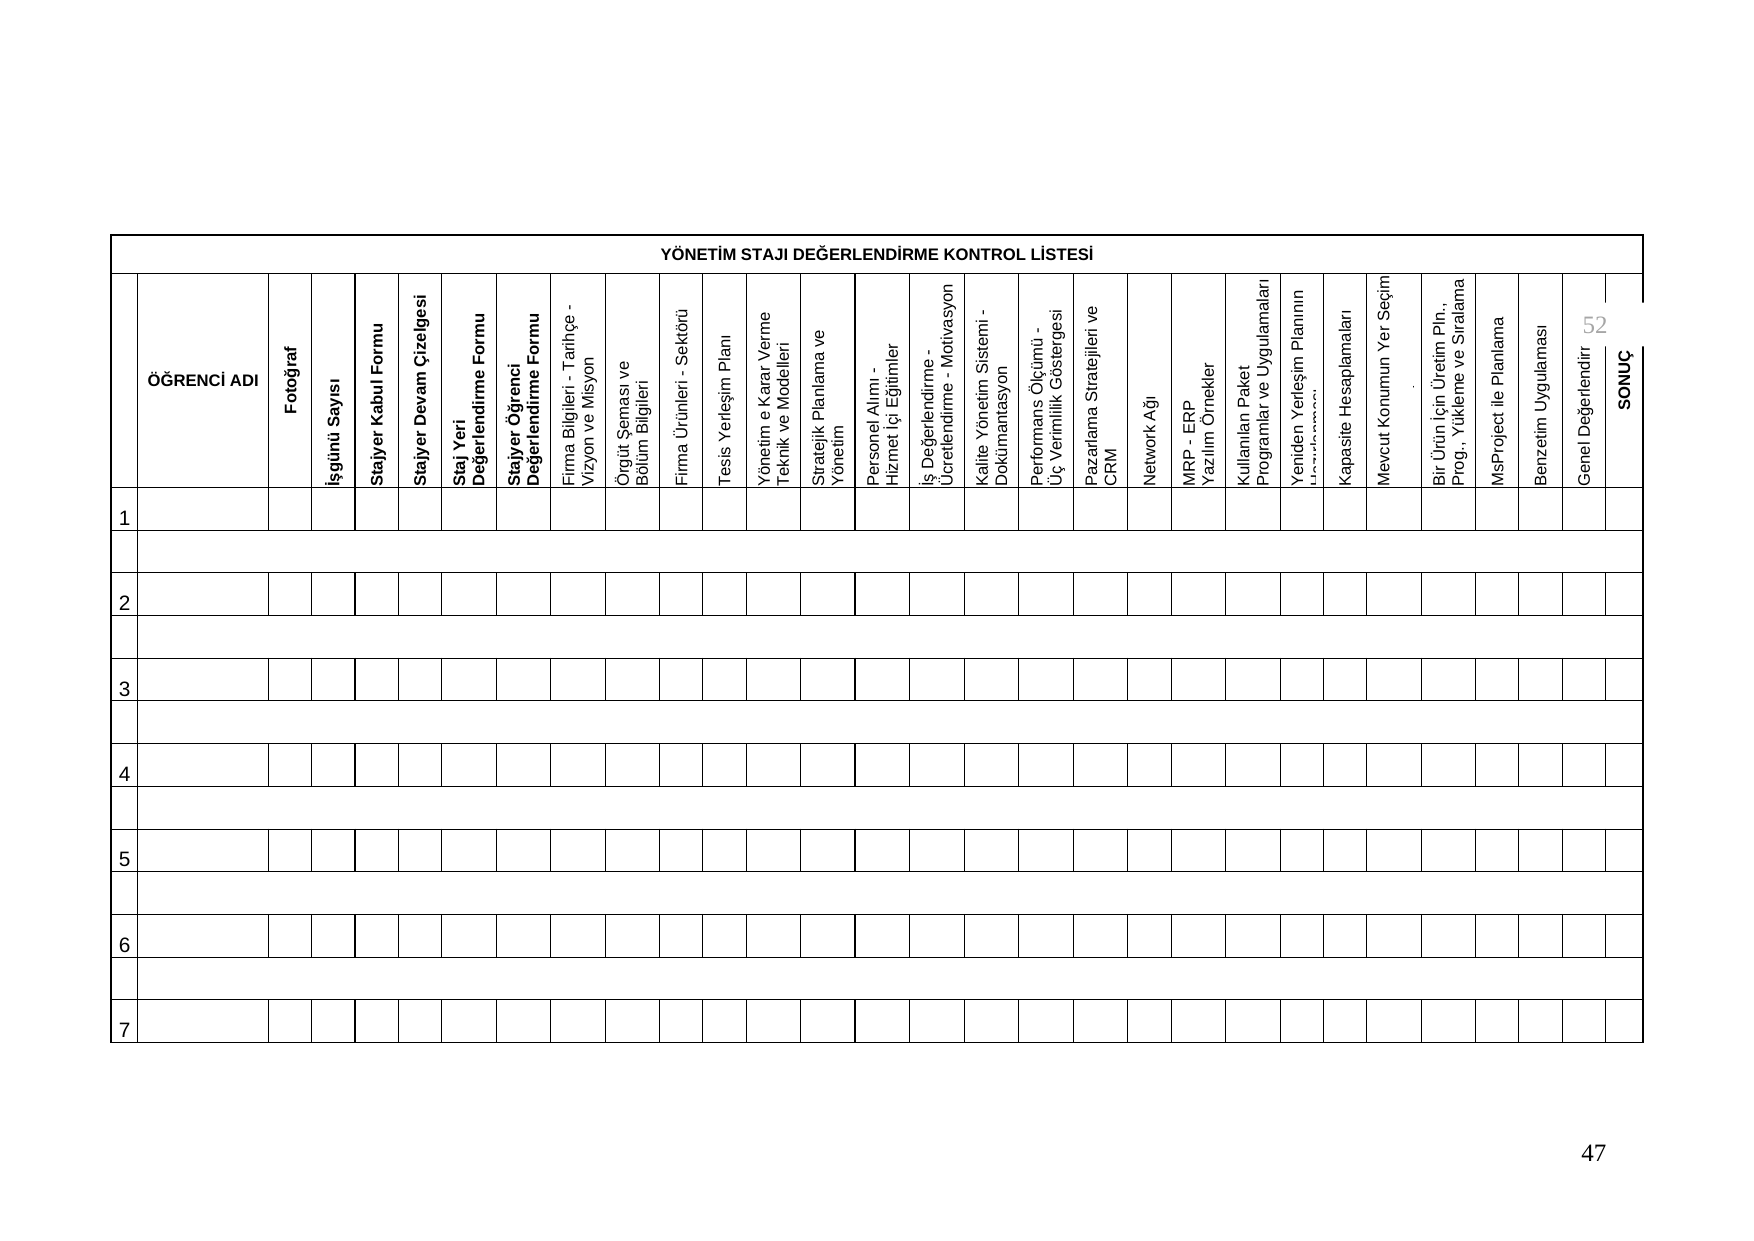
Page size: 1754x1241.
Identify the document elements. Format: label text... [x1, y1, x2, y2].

table_cell [1422, 659, 1475, 700]
table_cell [1172, 744, 1225, 786]
table_cell [269, 659, 311, 700]
table_cell [1606, 488, 1642, 529]
table_cell [399, 488, 441, 529]
table_cell [497, 573, 550, 615]
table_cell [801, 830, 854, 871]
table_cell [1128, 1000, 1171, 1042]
table_cell [703, 573, 746, 615]
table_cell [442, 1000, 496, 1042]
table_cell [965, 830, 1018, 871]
table_cell [551, 830, 605, 871]
table_cell Performans Ölçümü - Üç Verimlilik Göstergesi [1019, 274, 1073, 487]
table_cell [910, 744, 964, 786]
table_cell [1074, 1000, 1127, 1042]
table_cell [138, 488, 268, 529]
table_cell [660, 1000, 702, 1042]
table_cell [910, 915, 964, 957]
table_cell [801, 573, 854, 615]
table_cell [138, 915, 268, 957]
table_cell [1422, 573, 1475, 615]
table_cell [965, 488, 1018, 529]
table_cell [1519, 659, 1562, 700]
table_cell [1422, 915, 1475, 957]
table_cell [312, 744, 354, 786]
table_cell [269, 744, 311, 786]
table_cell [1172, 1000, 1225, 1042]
table_cell İşgünü Sayısı [312, 274, 354, 487]
table_cell [112, 701, 137, 743]
table_cell [747, 488, 800, 529]
table_cell Firma Ürünleri - Sektörü [660, 274, 702, 487]
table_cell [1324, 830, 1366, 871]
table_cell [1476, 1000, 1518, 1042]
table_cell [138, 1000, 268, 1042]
table_cell [606, 830, 659, 871]
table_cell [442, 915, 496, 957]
table_cell [660, 744, 702, 786]
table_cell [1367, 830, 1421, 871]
table_cell [1172, 488, 1225, 529]
table_cell [1281, 659, 1323, 700]
table_cell [703, 659, 746, 700]
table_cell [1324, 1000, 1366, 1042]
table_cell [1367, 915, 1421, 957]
table_cell [1324, 488, 1366, 529]
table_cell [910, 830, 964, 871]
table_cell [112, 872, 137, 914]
table_cell [551, 573, 605, 615]
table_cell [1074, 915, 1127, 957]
table_cell [269, 488, 311, 529]
table_cell [442, 573, 496, 615]
table_cell [1476, 744, 1518, 786]
table_cell [1281, 573, 1323, 615]
table_cell Pazarlama Stratejileri ve CRM [1074, 274, 1127, 487]
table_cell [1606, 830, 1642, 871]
table_cell [442, 830, 496, 871]
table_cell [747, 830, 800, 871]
table_cell [1367, 573, 1421, 615]
table_cell [1606, 573, 1642, 615]
table_cell [356, 573, 398, 615]
table_cell [1606, 659, 1642, 700]
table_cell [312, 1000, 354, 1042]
table_cell Personel Alımı - Hizmet İçi Eğitimler [856, 274, 909, 487]
table_cell [1324, 573, 1366, 615]
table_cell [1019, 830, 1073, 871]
table_cell Benzetim Uygulaması [1519, 274, 1562, 487]
table_cell [1367, 744, 1421, 786]
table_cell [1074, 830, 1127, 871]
table_cell [442, 659, 496, 700]
table_cell Fotoğraf [269, 274, 311, 487]
table_cell Kalite Yönetim Sistemi - Dokümantasyon [965, 274, 1018, 487]
table_cell [856, 659, 909, 700]
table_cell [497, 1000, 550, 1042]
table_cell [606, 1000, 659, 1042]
table_cell ÖĞRENCİ ADI [138, 274, 268, 487]
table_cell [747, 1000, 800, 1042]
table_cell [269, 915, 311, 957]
table_cell [138, 531, 1642, 572]
table_cell [1074, 659, 1127, 700]
table_cell 5 [112, 830, 137, 871]
table_cell [356, 488, 398, 529]
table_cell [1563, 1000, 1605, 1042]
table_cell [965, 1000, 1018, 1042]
table_cell [399, 744, 441, 786]
table_cell [1019, 744, 1073, 786]
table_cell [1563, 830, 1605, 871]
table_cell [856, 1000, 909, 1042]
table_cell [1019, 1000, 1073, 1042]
table_cell [1563, 659, 1605, 700]
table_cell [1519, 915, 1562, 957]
table_cell [660, 659, 702, 700]
table_cell SONUÇ [1606, 274, 1642, 302]
table_cell [1128, 744, 1171, 786]
table_cell [551, 488, 605, 529]
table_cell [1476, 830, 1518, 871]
table_cell [112, 531, 137, 572]
table_cell [1281, 744, 1323, 786]
table_cell MRP - ERP Yazılım Örnekler [1172, 274, 1225, 487]
table_cell [606, 573, 659, 615]
table_cell [1128, 659, 1171, 700]
table_cell Firma Bilgileri - Tarihçe - Vizyon ve Misyon [551, 274, 605, 487]
table_cell [138, 616, 1642, 658]
table_cell [399, 573, 441, 615]
table_cell Stajyer Devam Çizelgesi [399, 274, 441, 487]
table_cell [138, 830, 268, 871]
table_cell [138, 787, 1642, 828]
table_cell Stajyer Kabul Formu [356, 274, 398, 487]
table_cell Kullanılan Paket Programlar ve Uygulamaları [1226, 274, 1280, 487]
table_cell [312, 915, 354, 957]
table_cell Staj Yeri Değerlendirme Formu [442, 274, 496, 487]
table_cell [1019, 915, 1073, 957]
table_cell [269, 830, 311, 871]
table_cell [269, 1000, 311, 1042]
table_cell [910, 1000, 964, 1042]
table_cell [356, 659, 398, 700]
table_cell [910, 659, 964, 700]
table_cell [606, 744, 659, 786]
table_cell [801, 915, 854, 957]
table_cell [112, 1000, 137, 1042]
table_cell [910, 573, 964, 615]
table_cell [1019, 488, 1073, 529]
table_cell Mevcut Konumun Yer Seçim Teknikleriyle İncelenmesi [1367, 274, 1421, 487]
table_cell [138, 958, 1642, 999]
table_cell [1476, 659, 1518, 700]
table_cell [1128, 573, 1171, 615]
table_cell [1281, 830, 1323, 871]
table_cell [660, 830, 702, 871]
table_cell Network Ağı [1128, 274, 1171, 487]
table_cell [1563, 573, 1605, 615]
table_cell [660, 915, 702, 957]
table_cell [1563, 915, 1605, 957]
table_cell SONUÇ [1606, 347, 1642, 487]
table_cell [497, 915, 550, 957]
table_cell [1563, 488, 1605, 529]
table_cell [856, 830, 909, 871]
table_cell [1172, 659, 1225, 700]
table_cell [1226, 744, 1280, 786]
table_cell [1324, 744, 1366, 786]
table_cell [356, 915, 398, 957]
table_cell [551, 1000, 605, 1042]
table_cell 1 [112, 488, 137, 529]
table_cell MsProject ile Planlama [1476, 274, 1518, 487]
table_cell [112, 274, 137, 487]
table_cell [1019, 573, 1073, 615]
table_cell [1606, 744, 1642, 786]
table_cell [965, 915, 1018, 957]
table_cell [269, 573, 311, 615]
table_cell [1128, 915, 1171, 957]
table_cell [1281, 488, 1323, 529]
table_cell [856, 488, 909, 529]
table_cell [801, 744, 854, 786]
table_cell [312, 830, 354, 871]
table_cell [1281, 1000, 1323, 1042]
table_cell [606, 659, 659, 700]
table_cell Tesis Yerleşim Planı [703, 274, 746, 487]
table_cell [747, 659, 800, 700]
table_cell [1519, 744, 1562, 786]
table_cell [399, 659, 441, 700]
table_cell Genel Değerlendirmeler [1563, 274, 1605, 487]
table_cell [856, 573, 909, 615]
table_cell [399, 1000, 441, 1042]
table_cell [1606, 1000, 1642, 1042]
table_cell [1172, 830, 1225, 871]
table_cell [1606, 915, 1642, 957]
table_cell İş Değerlendirme - Ücretlendirme - Motivasyon [910, 274, 964, 487]
table_cell [356, 744, 398, 786]
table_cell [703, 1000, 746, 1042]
table_cell [112, 616, 137, 658]
table_cell [497, 659, 550, 700]
table_cell [1128, 488, 1171, 529]
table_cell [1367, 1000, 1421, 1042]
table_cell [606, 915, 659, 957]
table_cell [497, 830, 550, 871]
table_cell [442, 488, 496, 529]
table_cell [1226, 573, 1280, 615]
table_cell [910, 488, 964, 529]
table_cell [1226, 659, 1280, 700]
table_cell [1519, 488, 1562, 529]
table_cell [1019, 659, 1073, 700]
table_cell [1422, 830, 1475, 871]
table_cell [703, 830, 746, 871]
table_cell [497, 488, 550, 529]
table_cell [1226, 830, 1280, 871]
table_cell [1074, 744, 1127, 786]
table_cell [1074, 573, 1127, 615]
table_cell [965, 573, 1018, 615]
table_cell 2 [112, 573, 137, 615]
table_cell Kapasite Hesaplamaları [1324, 274, 1366, 487]
table_cell Stratejik Planlama ve Yönetim [801, 274, 854, 487]
table_cell 4 [112, 744, 137, 786]
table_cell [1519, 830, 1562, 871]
table_cell [606, 488, 659, 529]
table_header YÖNETİM STAJI DEĞERLENDİRME KONTROL LİSTESİ [112, 236, 1642, 273]
table_cell [138, 701, 1642, 743]
table_cell [312, 573, 354, 615]
table_cell Bir Ürün İçin Üretim Pln., Prog., Yükleme ve Sıralama [1422, 274, 1475, 487]
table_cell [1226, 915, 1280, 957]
table_cell [965, 744, 1018, 786]
table_cell [1367, 488, 1421, 529]
table_cell [965, 659, 1018, 700]
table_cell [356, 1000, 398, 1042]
table_cell [138, 744, 268, 786]
table_cell Yönetim e Karar Verme Teknik ve Modelleri [747, 274, 800, 487]
table_cell [747, 744, 800, 786]
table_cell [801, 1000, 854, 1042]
table_cell [112, 787, 137, 828]
table_cell [1367, 659, 1421, 700]
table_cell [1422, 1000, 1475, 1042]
table_cell [138, 573, 268, 615]
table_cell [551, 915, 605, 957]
table_cell [703, 488, 746, 529]
table_cell [312, 659, 354, 700]
table_cell [497, 744, 550, 786]
table_cell [1476, 573, 1518, 615]
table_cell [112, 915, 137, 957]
table_cell [1476, 488, 1518, 529]
table_cell [856, 744, 909, 786]
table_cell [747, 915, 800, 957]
table_cell [551, 744, 605, 786]
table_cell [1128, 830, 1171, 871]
table_cell [801, 659, 854, 700]
table_cell [1172, 573, 1225, 615]
table_cell [801, 488, 854, 529]
table_cell [356, 830, 398, 871]
table_cell 3 [112, 659, 137, 700]
table_cell [747, 573, 800, 615]
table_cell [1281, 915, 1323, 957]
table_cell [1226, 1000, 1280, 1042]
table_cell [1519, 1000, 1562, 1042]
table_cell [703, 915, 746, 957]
table_cell [1422, 488, 1475, 529]
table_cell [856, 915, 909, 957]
table_cell Yeniden Yerleşim Planının Hazırlanması [1281, 274, 1323, 487]
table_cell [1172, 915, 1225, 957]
table_cell [703, 744, 746, 786]
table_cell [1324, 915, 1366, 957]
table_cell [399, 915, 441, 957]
table_cell [660, 488, 702, 529]
table_cell [551, 659, 605, 700]
table_cell [660, 573, 702, 615]
table_cell [399, 830, 441, 871]
table_cell [1324, 659, 1366, 700]
table_cell [1074, 488, 1127, 529]
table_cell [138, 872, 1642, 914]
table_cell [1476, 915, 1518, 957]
table_cell [1226, 488, 1280, 529]
table_cell Örgüt Şeması ve Bölüm Bilgileri [606, 274, 659, 487]
table_cell [1563, 744, 1605, 786]
table_cell [1422, 744, 1475, 786]
table_cell Stajyer Öğrenci Değerlendirme Formu [497, 274, 550, 487]
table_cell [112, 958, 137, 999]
table_cell [1519, 573, 1562, 615]
table_cell [312, 488, 354, 529]
table_cell [138, 659, 268, 700]
table_cell [442, 744, 496, 786]
